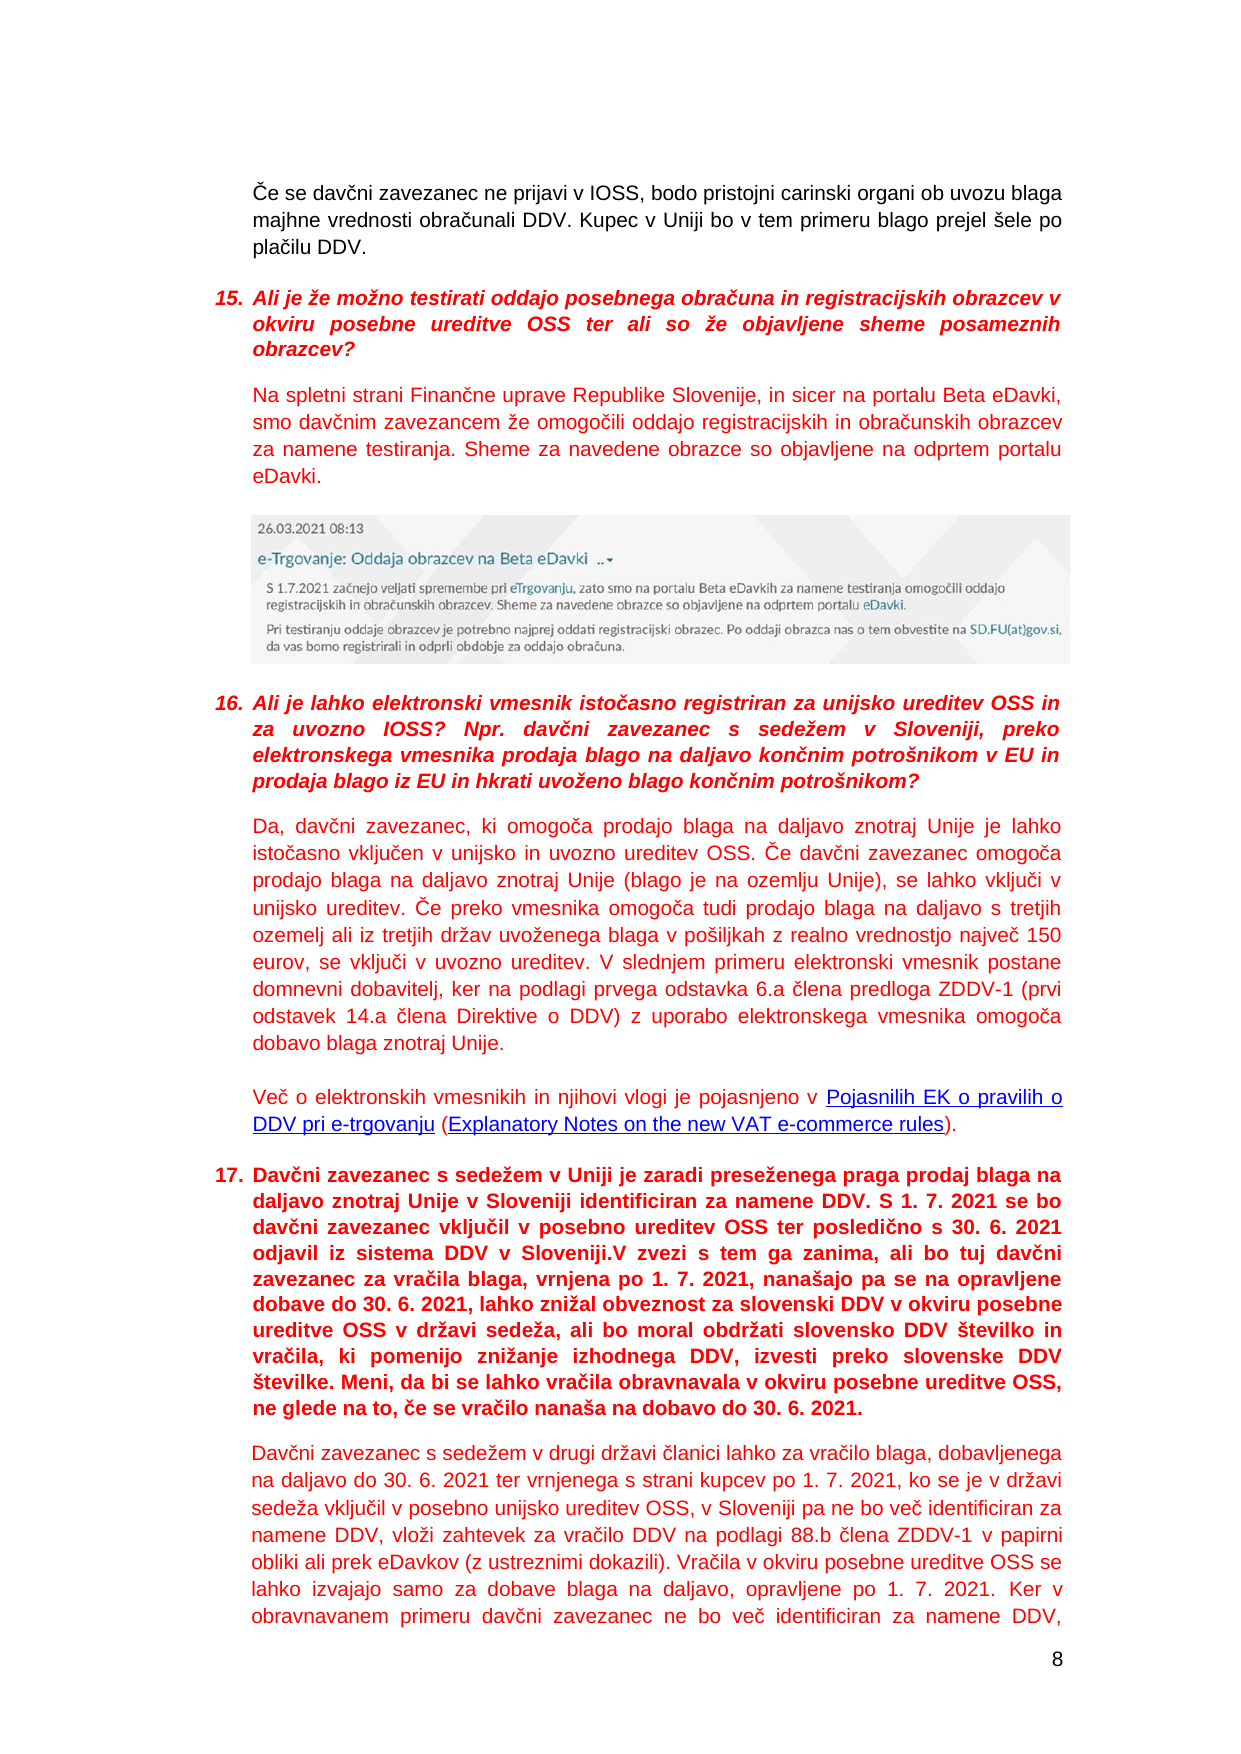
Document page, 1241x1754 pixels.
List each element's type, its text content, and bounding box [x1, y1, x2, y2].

text Na spletni strani Finančne uprave Republike Slovenije, in sicer na portalu Beta eDavki, smo davčnim zavezancem že omogočili oddajo registracijskih in obračunskih obrazcev za namene testiranja. Sheme za navedene obrazce so objavljene na odprtem portalu eDavki. [252, 380, 1063, 488]
text Da, davčni zavezanec, ki omogoča prodajo blaga na daljavo znotraj Unije je lahko istočasno vključen v unijsko in uvozno ureditev OSS. Če davčni zavezanec omogoča prodajo blaga na daljavo znotraj Unije (blago je na ozemlju Unije), se lahko vključi v unijsko ureditev. Če preko vmesnika omogoča tudi prodajo blaga na daljavo s tretjih ozemelj ali iz tretjih držav uvoženega blaga v pošiljkah z realno vrednostjo največ 150 eurov, se vključi v uvozno ureditev. V slednjem primeru elektronski vmesnik postane domnevni dobavitelj, ker na podlagi prvega odstavka 6.a člena predloga ZDDV-1 (prvi odstavek 14.a člena Direktive o DDV) z uporabo elektronskega vmesnika omogoča dobavo blaga znotraj Unije. [252, 811, 1063, 1055]
list Ali je lahko elektronski vmesnik istočasno registriran za unijsko ureditev OSS in za uvozno IOSS? Npr. davčni zavezanec s sedežem v Sloveniji, preko elektronskega vmesnika prodaja blago na daljavo končnim potrošnikom v EU in prodaja blago iz EU in hkrati uvoženo blago končnim potrošnikom? [215, 691, 1063, 792]
list Ali je že možno testirati oddajo posebnega obračuna in registracijskih obrazcev v okviru posebne ureditve OSS ter ali so že objavljene sheme posameznih obrazcev? [215, 286, 1063, 361]
list Davčni zavezanec s sedežem v Uniji je zaradi preseženega praga prodaj blaga na daljavo znotraj Unije v Sloveniji identificiran za namene DDV. S 1. 7. 2021 se bo davčni zavezanec vključil v posebno ureditev OSS ter posledično s 30. 6. 2021 odjavil iz sistema DDV v Sloveniji.V zvezi s tem ga zanima, ali bo tuj davčni zavezanec za vračila blaga, vrnjena po 1. 7. 2021, nanašajo pa se na opravljene dobave do 30. 6. 2021, lahko znižal obveznost za slovenski DDV v okviru posebne ureditve OSS v državi sedeža, ali bo moral obdržati slovensko DDV številko in vračila, ki pomenijo znižanje izhodnega DDV, izvesti preko slovenske DDV številke. Meni, da bi se lahko vračila obravnavala v okviru posebne ureditve OSS, ne glede na to, če se vračilo nanaša na dobavo do 30. 6. 2021. [215, 1163, 1063, 1419]
text Če se davčni zavezanec ne prijavi v IOSS, bodo pristojni carinski organi ob uvozu blaga majhne vrednosti obračunali DDV. Kupec v Uniji bo v tem primeru blago prejel šele po plačilu DDV. [252, 177, 1063, 258]
picture [251, 515, 1071, 664]
text Več o elektronskih vmesnikih in njihovi vlogi je pojasnjeno v Pojasnilih EK o pravilih o DDV pri e-trgovanju (Explanatory Notes on the new VAT e-commerce rules). [252, 1082, 1063, 1136]
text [251, 1438, 1063, 1628]
